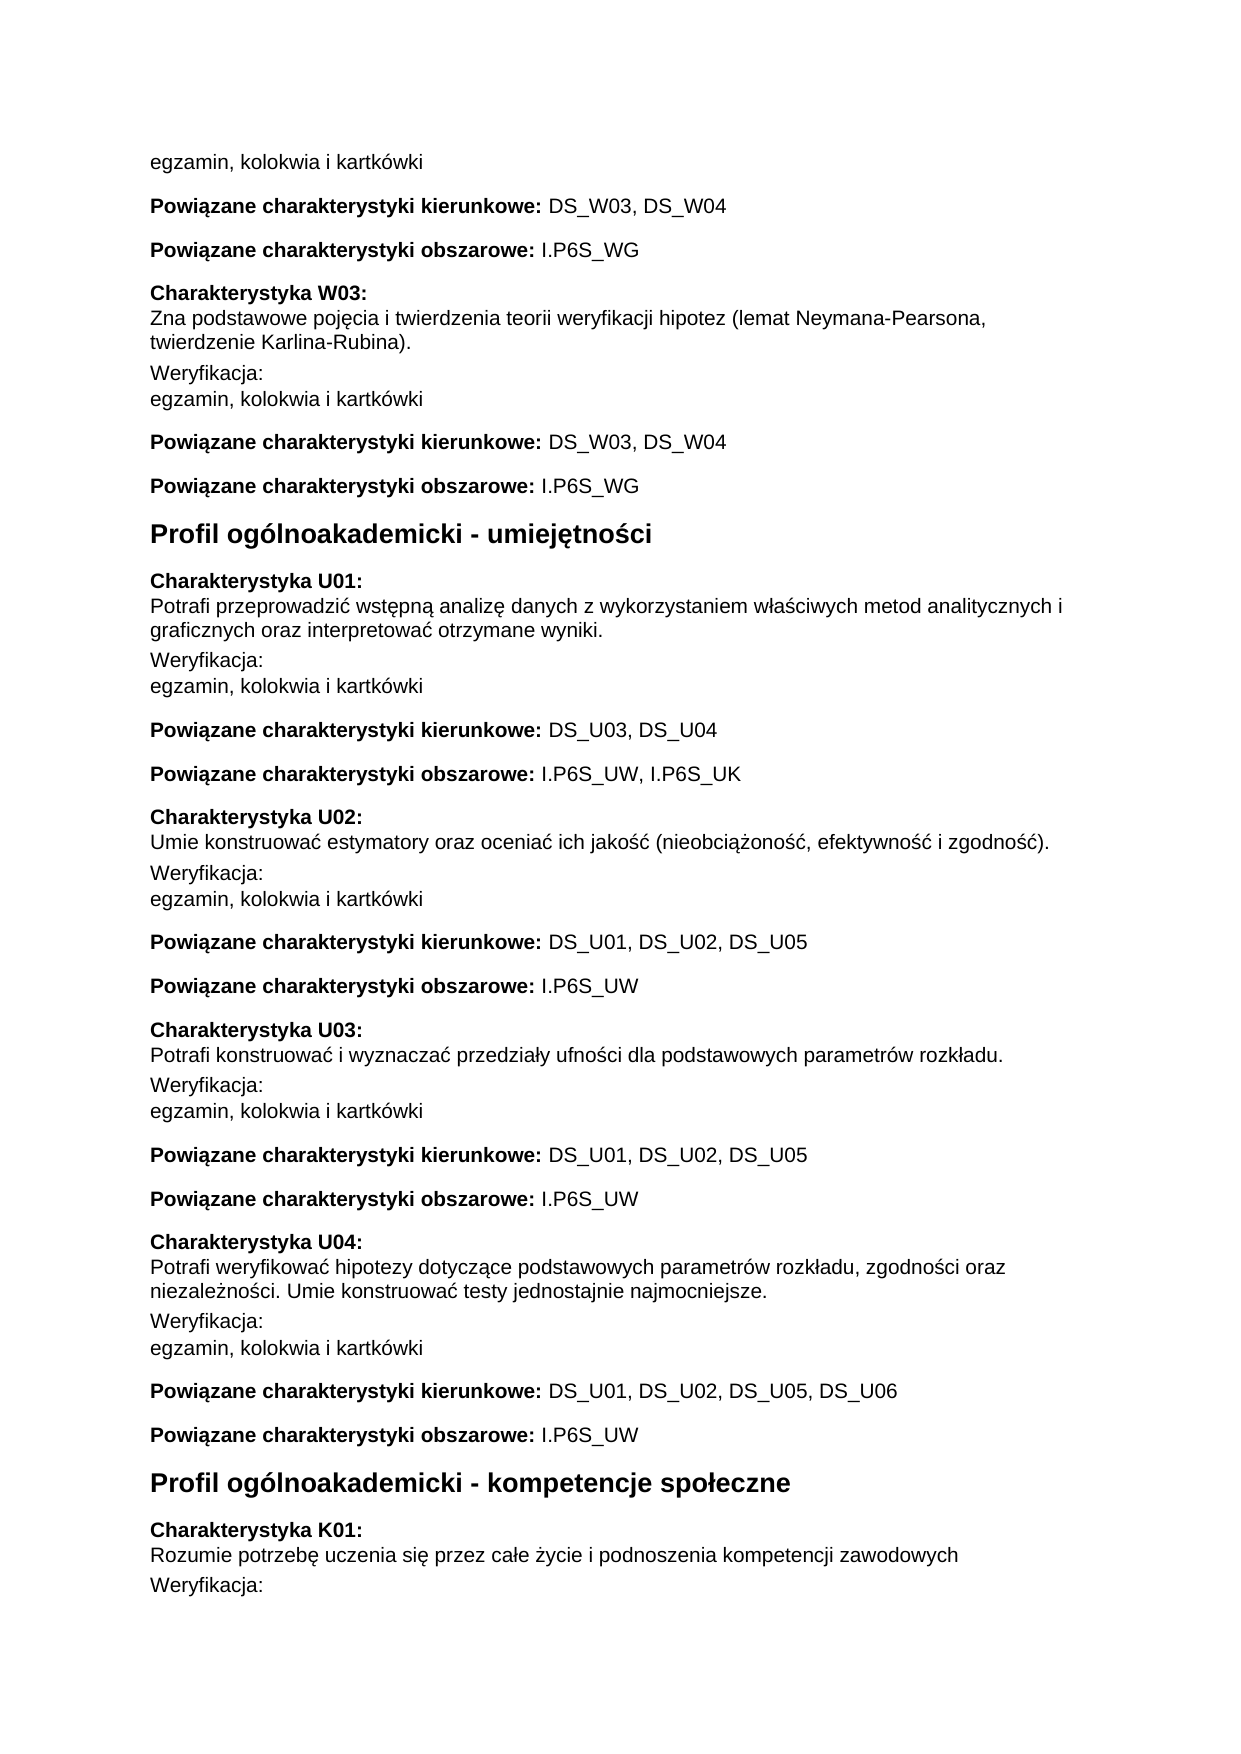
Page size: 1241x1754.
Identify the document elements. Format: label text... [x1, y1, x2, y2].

text Charakterystyka U04: [150, 1230, 1090, 1254]
text Powiązane charakterystyki kierunkowe: DS_W03, DS_W04 [150, 430, 1090, 454]
text Potrafi weryfikować hipotezy dotyczące podstawowych parametrów rozkładu, zgodności oraz niezależności. Umie konstruować testy jednostajnie najmocniejsze. [150, 1255, 1090, 1303]
text egzamin, kolokwia i kartkówki [150, 386, 1090, 410]
text Powiązane charakterystyki kierunkowe: DS_U01, DS_U02, DS_U05, DS_U06 [150, 1379, 1090, 1403]
text Weryfikacja: [150, 360, 1090, 384]
text Powiązane charakterystyki obszarowe: I.P6S_UW [150, 1423, 1090, 1447]
text Potrafi przeprowadzić wstępną analizę danych z wykorzystaniem właściwych metod analitycznych i graficznych oraz interpretować otrzymane wyniki. [150, 594, 1090, 642]
text Weryfikacja: [150, 648, 1090, 672]
text Powiązane charakterystyki kierunkowe: DS_U01, DS_U02, DS_U05 [150, 1143, 1090, 1167]
text Powiązane charakterystyki obszarowe: I.P6S_UW [150, 974, 1090, 998]
text Powiązane charakterystyki obszarowe: I.P6S_WG [150, 474, 1090, 498]
text Zna podstawowe pojęcia i twierdzenia teorii weryfikacji hipotez (lemat Neymana-Pearsona, twierdzenie Karlina-Rubina). [150, 306, 1090, 354]
text egzamin, kolokwia i kartkówki [150, 886, 1090, 910]
text egzamin, kolokwia i kartkówki [150, 1335, 1090, 1359]
text Powiązane charakterystyki kierunkowe: DS_U03, DS_U04 [150, 718, 1090, 742]
text Powiązane charakterystyki kierunkowe: DS_W03, DS_W04 [150, 194, 1090, 218]
text Charakterystyka U01: [150, 569, 1090, 593]
text Umie konstruować estymatory oraz oceniać ich jakość (nieobciążoność, efektywność i zgodność). [150, 830, 1090, 854]
text Weryfikacja: [150, 860, 1090, 884]
text egzamin, kolokwia i kartkówki [150, 1099, 1090, 1123]
text Rozumie potrzebę uczenia się przez całe życie i podnoszenia kompetencji zawodowych [150, 1543, 1090, 1567]
text Charakterystyka W03: [150, 281, 1090, 305]
text Charakterystyka K01: [150, 1518, 1090, 1542]
text Weryfikacja: [150, 1309, 1090, 1333]
text Weryfikacja: [150, 1073, 1090, 1097]
text egzamin, kolokwia i kartkówki [150, 150, 1090, 174]
text Powiązane charakterystyki obszarowe: I.P6S_UW, I.P6S_UK [150, 761, 1090, 785]
text Charakterystyka U03: [150, 1018, 1090, 1042]
text egzamin, kolokwia i kartkówki [150, 674, 1090, 698]
text Powiązane charakterystyki kierunkowe: DS_U01, DS_U02, DS_U05 [150, 930, 1090, 954]
subtitle Profil ogólnoakademicki - kompetencje społeczne [150, 1467, 1090, 1498]
subtitle Profil ogólnoakademicki - umiejętności [150, 518, 1090, 549]
text Powiązane charakterystyki obszarowe: I.P6S_WG [150, 237, 1090, 261]
text Weryfikacja: [150, 1573, 1090, 1597]
text Potrafi konstruować i wyznaczać przedziały ufności dla podstawowych parametrów rozkładu. [150, 1043, 1090, 1067]
text Charakterystyka U02: [150, 805, 1090, 829]
text Powiązane charakterystyki obszarowe: I.P6S_UW [150, 1186, 1090, 1210]
